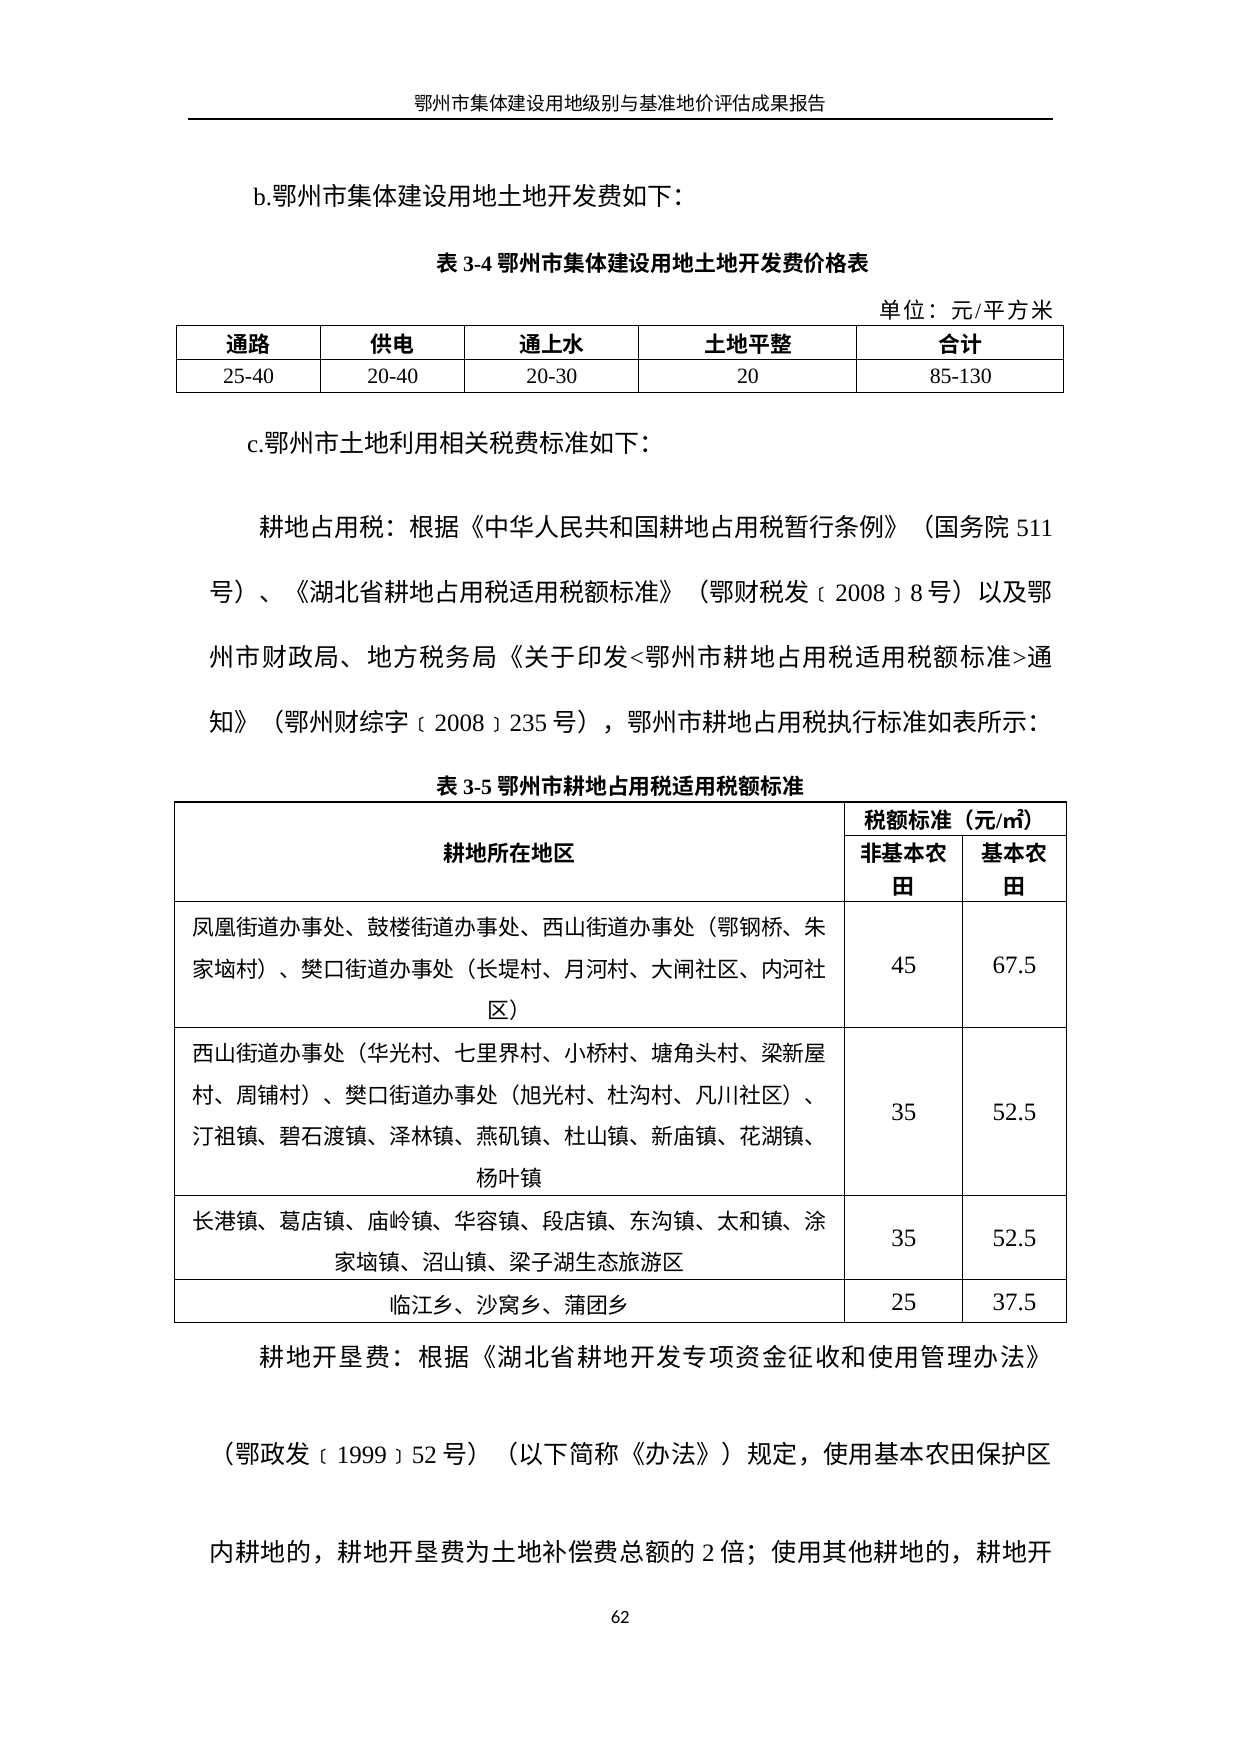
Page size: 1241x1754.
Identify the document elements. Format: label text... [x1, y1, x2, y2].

table_cell 25 [845, 1280, 962, 1322]
table_cell 20 [639, 360, 856, 392]
table_cell 37.5 [963, 1280, 1066, 1322]
table_cell 35 [845, 1196, 962, 1279]
table_cell 52.5 [963, 1028, 1066, 1195]
table_cell 凤凰街道办事处、鼓楼街道办事处、西山街道办事处（鄂钢桥、朱家垴村）、樊口街道办事处（长堤村、月河村、大闸社区、内河社区） [175, 902, 844, 1027]
text 表3-4 鄂州市集体建设用地土地开发费价格表 [209, 245, 1053, 278]
table_cell 25-40 [177, 360, 320, 392]
table_header 通上水 [465, 326, 638, 359]
text c.鄂州市土地利用相关税费标准如下： [209, 409, 1053, 474]
table_cell 52.5 [963, 1196, 1066, 1279]
table_cell 20-40 [321, 360, 464, 392]
text 单位：元/平方米 [209, 293, 1053, 325]
table_cell 85-130 [857, 360, 1063, 392]
table_cell 35 [845, 1028, 962, 1195]
table_cell 长港镇、葛店镇、庙岭镇、华容镇、段店镇、东沟镇、太和镇、涂家垴镇、沼山镇、梁子湖生态旅游区 [175, 1196, 844, 1279]
table_cell 67.5 [963, 902, 1066, 1027]
text 耕地占用税：根据《中华人民共和国耕地占用税暂行条例》（国务院511号）、《湖北省耕地占用税适用税额标准》（鄂财税发﹝2008﹞8号）以及鄂州市财政局、地方税务局《关于印发<鄂州市耕地占用税适用税额标准>通知》（鄂州财综字﹝2008﹞235号），鄂州市耕地占用税执行标准如表所示： [209, 493, 1053, 753]
table_cell 西山街道办事处（华光村、七里界村、小桥村、塘角头村、梁新屋村、周铺村）、樊口街道办事处（旭光村、杜沟村、凡川社区）、汀祖镇、碧石渡镇、泽林镇、燕矶镇、杜山镇、新庙镇、花湖镇、杨叶镇 [175, 1028, 844, 1195]
table_header 合计 [857, 326, 1063, 359]
table_header 通路 [177, 326, 320, 359]
table_cell 45 [845, 902, 962, 1027]
table_cell 非基本农田 [845, 836, 962, 901]
table_header 税额标准（元/㎡） [845, 803, 1066, 835]
table_header 供电 [321, 326, 464, 359]
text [209, 1323, 1053, 1583]
table_cell 基本农田 [963, 836, 1066, 901]
table_cell 20-30 [465, 360, 638, 392]
table_header 耕地所在地区 [175, 803, 844, 901]
table_cell 临江乡、沙窝乡、蒲团乡 [175, 1280, 844, 1322]
table_header 土地平整 [639, 326, 856, 359]
text 表3-5 鄂州市耕地占用税适用税额标准 [187, 769, 1053, 801]
text b.鄂州市集体建设用地土地开发费如下： [209, 162, 1053, 227]
